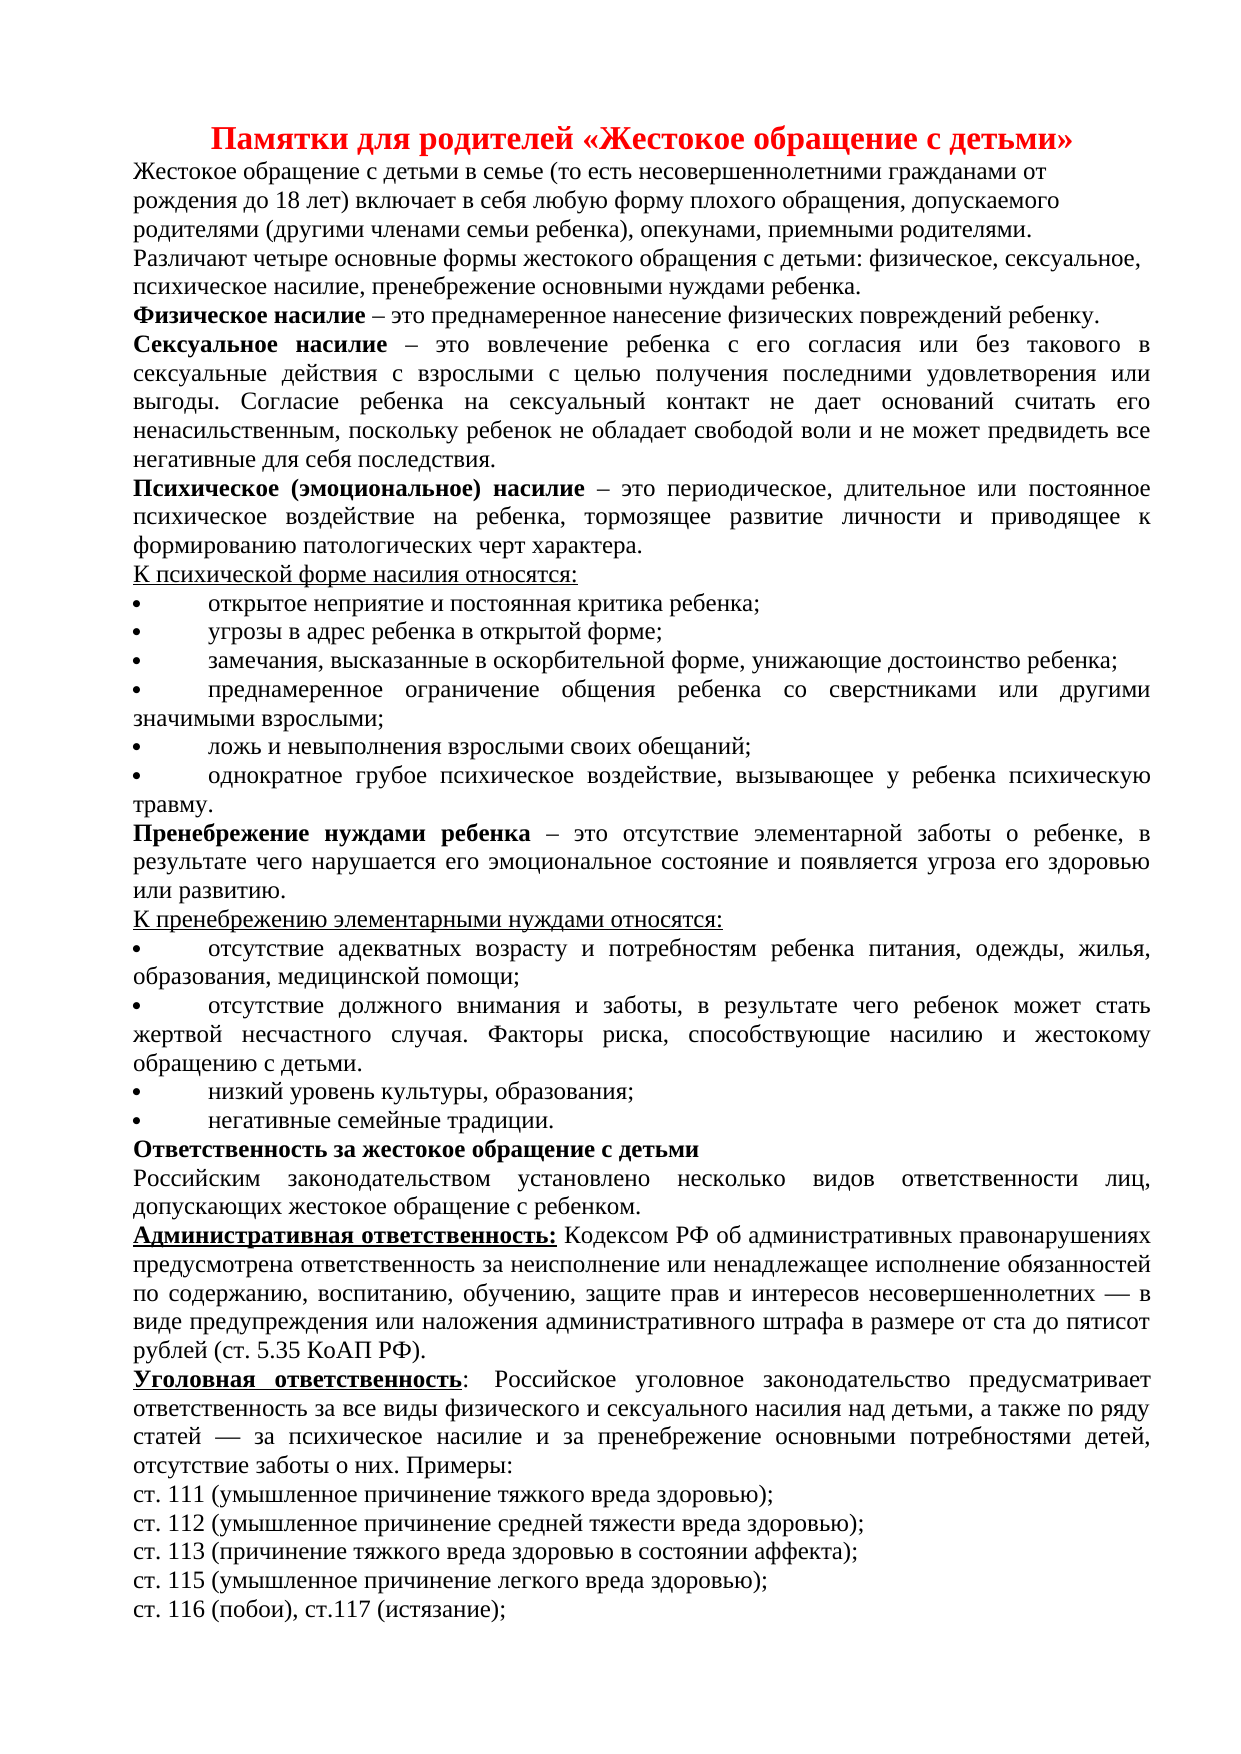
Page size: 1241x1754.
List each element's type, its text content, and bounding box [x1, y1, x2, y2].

text ст. 112 (умышленное причинение средней тяжести вреда здоровью); [133, 1508, 1152, 1536]
list замечания, высказанные в оскорбительной форме, унижающие достоинство ребенка; [133, 645, 1152, 674]
list отсутствие должного внимания и заботы, в результате чего ребенок может стать жертвой несчастного случая. Факторы риска, способствующие насилию и жестокому обращению с детьми. [133, 990, 1152, 1076]
text Административная ответственность: Кодексом РФ об административных правонарушениях предусмотрена ответственность за неисполнение или ненадлежащее исполнение обязанностей по содержанию, воспитанию, обучению, защите прав и интересов несовершеннолетних — в виде предупреждения или наложения административного штрафа в размере от ста до пятисот рублей (ст. 5.35 КоАП РФ). [133, 1220, 1152, 1364]
text ст. 113 (причинение тяжкого вреда здоровью в состоянии аффекта); [133, 1536, 1152, 1565]
text Ответственность за жестокое обращение с детьми [133, 1134, 1152, 1163]
text К пренебрежению элементарными нуждами относятся: [133, 904, 1152, 933]
text Российским законодательством установлено несколько видов ответственности лиц, допускающих жестокое обращение с ребенком. [133, 1163, 1152, 1220]
text Уголовная ответственность: Российское уголовное законодательство предусматривает ответственность за все виды физического и сексуального насилия над детьми, а также по ряду статей — за психическое насилие и за пренебрежение основными потребностями детей, отсутствие заботы о них. Примеры: [133, 1364, 1152, 1479]
list негативные семейные традиции. [133, 1105, 1152, 1134]
list ложь и невыполнения взрослыми своих обещаний; [133, 731, 1152, 760]
text Психическое (эмоциональное) насилие – это периодическое, длительное или постоянное психическое воздействие на ребенка, тормозящее развитие личности и приводящее к формированию патологических черт характера. [133, 473, 1152, 559]
list отсутствие адекватных возрасту и потребностям ребенка питания, одежды, жилья, образования, медицинской помощи; [133, 933, 1152, 990]
text Пренебрежение нуждами ребенка – это отсутствие элементарной заботы о ребенке, в результате чего нарушается его эмоциональное состояние и появляется угроза его здоровью или развитию. [133, 818, 1152, 904]
text ст. 111 (умышленное причинение тяжкого вреда здоровью); [133, 1479, 1152, 1508]
text Физическое насилие – это преднамеренное нанесение физических повреждений ребенку. [133, 300, 1152, 329]
list открытое неприятие и постоянная критика ребенка; [133, 588, 1152, 616]
list угрозы в адрес ребенка в открытой форме; [133, 616, 1152, 645]
text К психической форме насилия относятся: [133, 559, 1152, 588]
text Памятки для родителей «Жестокое обращение с детьми» [133, 118, 1152, 156]
text Сексуальное насилие – это вовлечение ребенка с его согласия или без такового в сексуальные действия с взрослыми с целью получения последними удовлетворения или выгоды. Согласие ребенка на сексуальный контакт не дает оснований считать его ненасильственным, поскольку ребенок не обладает свободой воли и не может предвидеть все негативные для себя последствия. [133, 329, 1152, 473]
text ст. 116 (побои), ст.117 (истязание); [133, 1594, 1152, 1623]
list низкий уровень культуры, образования; [133, 1076, 1152, 1105]
text Жестокое обращение с детьми в семье (то есть несовершеннолетними гражданами от рождения до 18 лет) включает в себя любую форму плохого обращения, допускаемого родителями (другими членами семьи ребенка), опекунами, приемными родителями. Различают четыре основные формы жестокого обращения с детьми: физическое, сексуальное, психическое насилие, пренебрежение основными нуждами ребенка. [133, 156, 1152, 300]
list однократное грубое психическое воздействие, вызывающее у ребенка психическую травму. [133, 760, 1152, 818]
text ст. 115 (умышленное причинение легкого вреда здоровью); [133, 1565, 1152, 1594]
list преднамеренное ограничение общения ребенка со сверстниками или другими значимыми взрослыми; [133, 674, 1152, 731]
